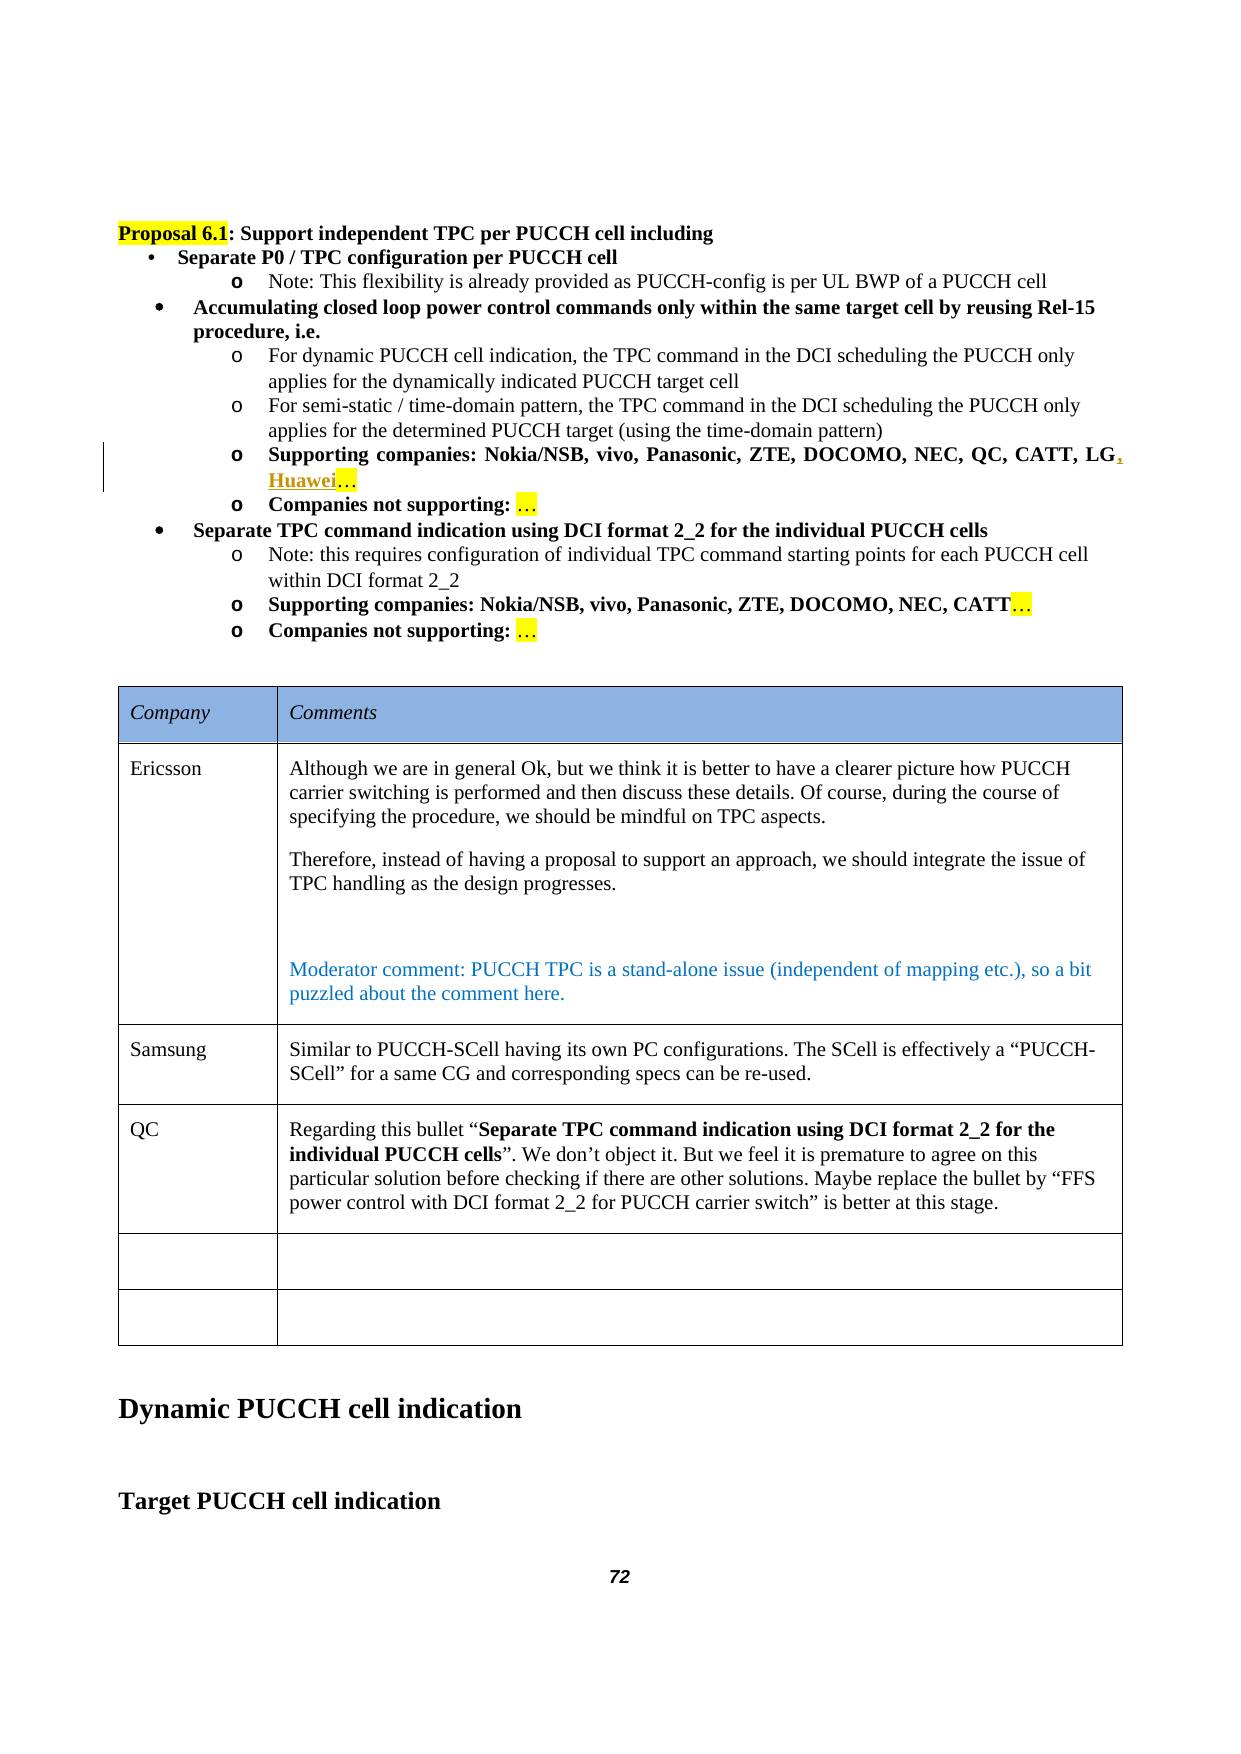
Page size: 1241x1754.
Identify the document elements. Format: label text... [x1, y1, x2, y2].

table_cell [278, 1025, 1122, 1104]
list Note: This flexibility is already provided as PUCCH-config is per UL BWP of a PUCCH cell [231, 269, 1122, 295]
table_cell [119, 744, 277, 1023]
text Target PUCCH cell indication [118, 1486, 1122, 1515]
list Accumulating closed loop power control commands only within the same target cell by reusing Rel-15 procedure, i.e. [156, 295, 1122, 343]
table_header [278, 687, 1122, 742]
list Supporting companies: Nokia/NSB, vivo, Panasonic, ZTE, DOCOMO, NEC, QC, CATT, LG… [231, 442, 1122, 492]
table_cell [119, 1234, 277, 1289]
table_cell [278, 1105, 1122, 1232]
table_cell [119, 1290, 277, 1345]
list Supporting companies: Nokia/NSB, vivo, Panasonic, ZTE, DOCOMO, NEC, CATT… [231, 592, 1122, 617]
list Companies not supporting: … [231, 617, 1122, 643]
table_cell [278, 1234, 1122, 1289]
text Dynamic PUCCH cell indication [118, 1391, 1122, 1425]
list For dynamic PUCCH cell indication, the TPC command in the DCI scheduling the PUCCH only applies for the dynamically indicated PUCCH target cell [231, 343, 1122, 393]
list Companies not supporting: … [231, 492, 1122, 518]
list Separate TPC command indication using DCI format 2_2 for the individual PUCCH cells [156, 518, 1122, 542]
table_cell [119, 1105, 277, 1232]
text • Separate P0 / TPC configuration per PUCCH cell [148, 245, 1122, 269]
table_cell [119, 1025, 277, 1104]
text Proposal 6.1: Support independent TPC per PUCCH cell including [228, 221, 1122, 245]
list Note: this requires configuration of individual TPC command starting points for each PUCCH cell within DCI format 2_2 [231, 542, 1122, 592]
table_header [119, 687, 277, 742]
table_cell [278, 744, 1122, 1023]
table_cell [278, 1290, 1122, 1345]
